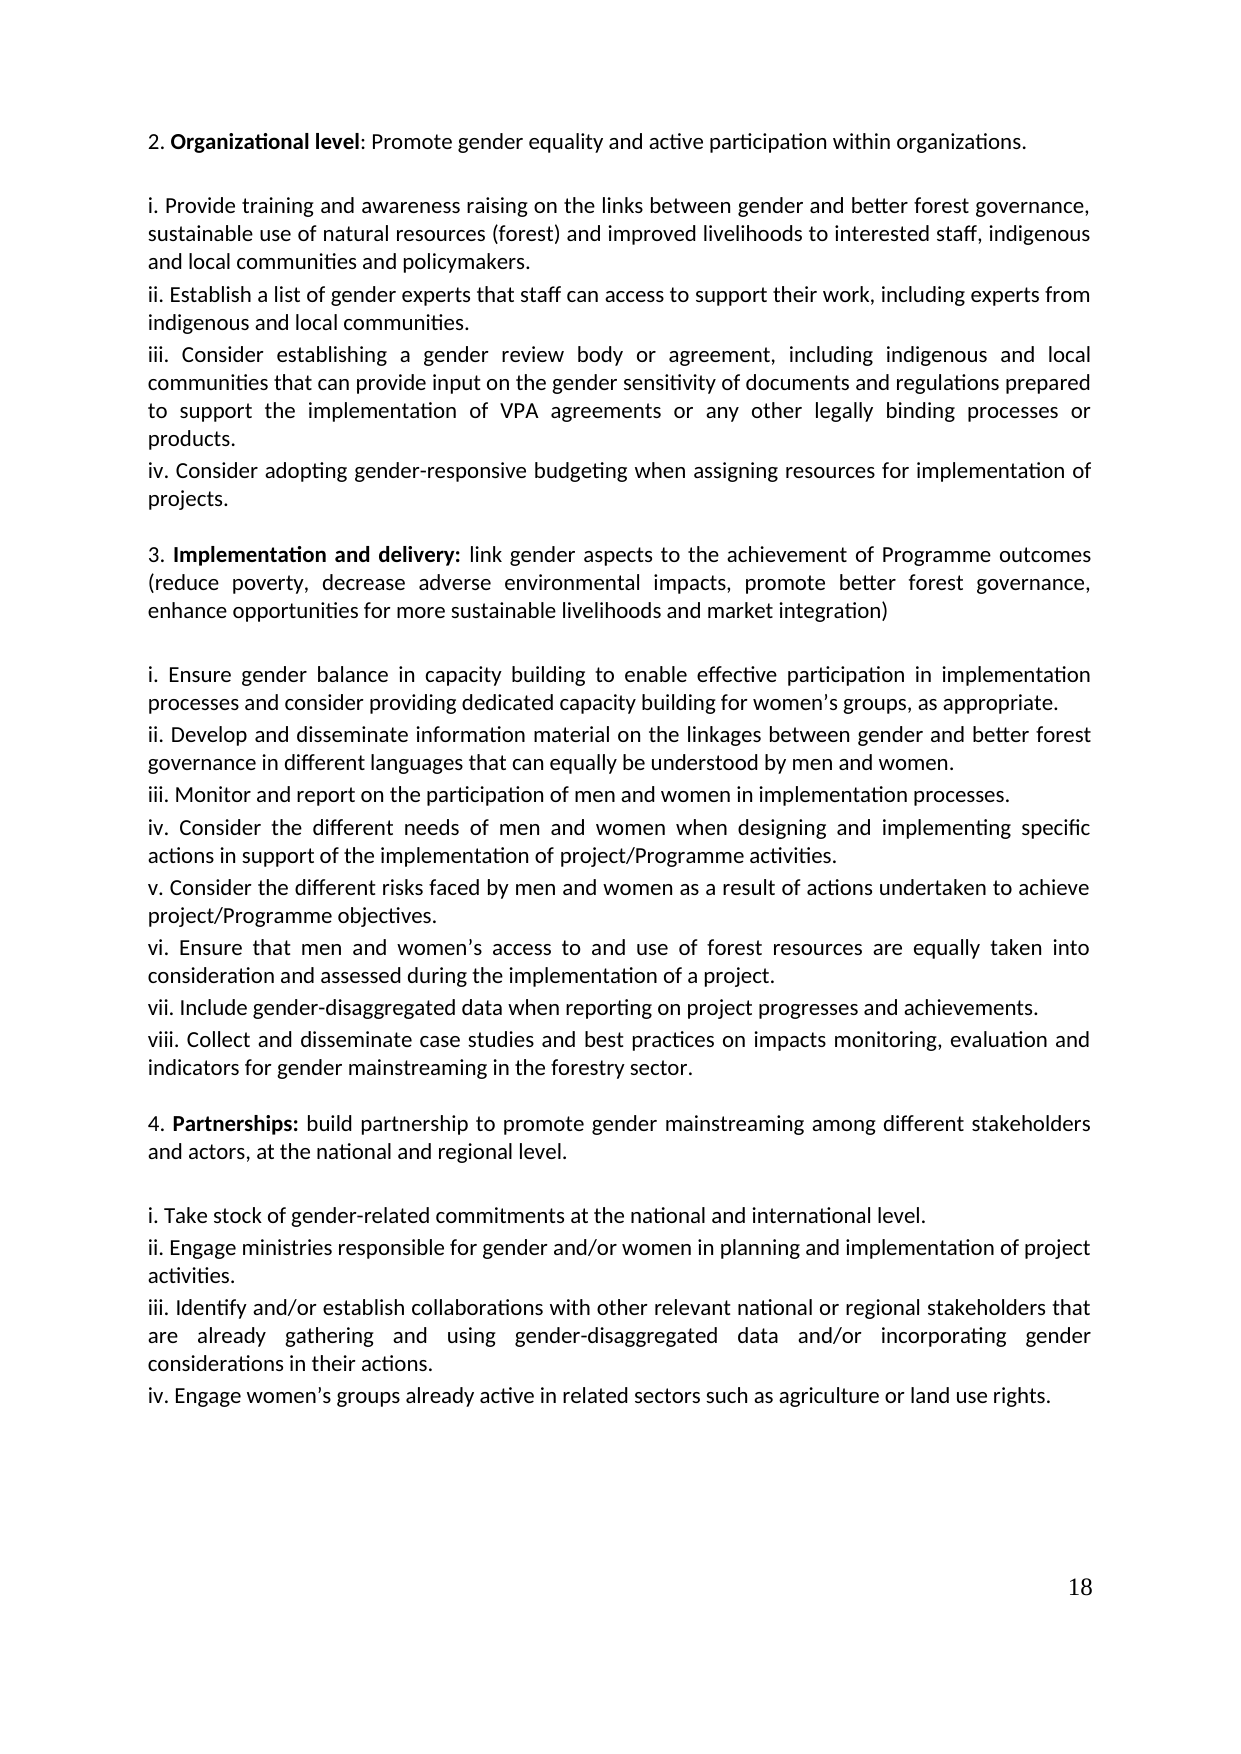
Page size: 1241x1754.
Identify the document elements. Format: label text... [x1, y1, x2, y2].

text iv. Consider adopting gender-responsive budgeting when assigning resources for implementation of projects. [148, 456, 1092, 512]
text i. Provide training and awareness raising on the links between gender and better forest governance, sustainable use of natural resources (forest) and improved livelihoods to interested staff, indigenous and local communities and policymakers. [148, 191, 1092, 276]
text i. Ensure gender balance in capacity building to enable effective participation in implementation processes and consider providing dedicated capacity building for women’s groups, as appropriate. [148, 660, 1092, 716]
text iv. Consider the different needs of men and women when designing and implementing specific actions in support of the implementation of project/Programme activities. [148, 813, 1092, 869]
text ii. Engage ministries responsible for gender and/or women in planning and implementation of project activities. [148, 1233, 1092, 1289]
text viii. Collect and disseminate case studies and best practices on impacts monitoring, evaluation and indicators for gender mainstreaming in the forestry sector. [148, 1025, 1092, 1081]
text vi. Ensure that men and women’s access to and use of forest resources are equally taken into consideration and assessed during the implementation of a project. [148, 933, 1092, 989]
text ii. Establish a list of gender experts that staff can access to support their work, including experts from indigenous and local communities. [148, 280, 1092, 336]
text 4. Partnerships: build partnership to promote gender mainstreaming among different stakeholders and actors, at the national and regional level. [148, 1109, 1092, 1165]
text i. Take stock of gender-related commitments at the national and international level. [148, 1201, 1092, 1229]
text vii. Include gender-disaggregated data when reporting on project progresses and achievements. [148, 993, 1092, 1021]
text iv. Engage women’s groups already active in related sectors such as agriculture or land use rights. [148, 1382, 1092, 1410]
text ii. Develop and disseminate information material on the linkages between gender and better forest governance in different languages that can equally be understood by men and women. [148, 721, 1092, 777]
text iii. Identify and/or establish collaborations with other relevant national or regional stakeholders that are already gathering and using gender-disaggregated data and/or incorporating gender considerations in their actions. [148, 1293, 1092, 1378]
text v. Consider the different risks faced by men and women as a result of actions undertaken to achieve project/Programme objectives. [148, 873, 1092, 929]
text iii. Consider establishing a gender review body or agreement, including indigenous and local communities that can provide input on the gender sensitivity of documents and regulations prepared to support the implementation of VPA agreements or any other legally binding processes or products. [148, 340, 1092, 452]
text 2. Organizational level: Promote gender equality and active participation within organizations. [148, 127, 1092, 155]
text 3. Implementation and delivery: link gender aspects to the achievement of Programme outcomes (reduce poverty, decrease adverse environmental impacts, promote better forest governance, enhance opportunities for more sustainable livelihoods and market integration) [148, 540, 1092, 624]
text iii. Monitor and report on the participation of men and women in implementation processes. [148, 781, 1092, 809]
